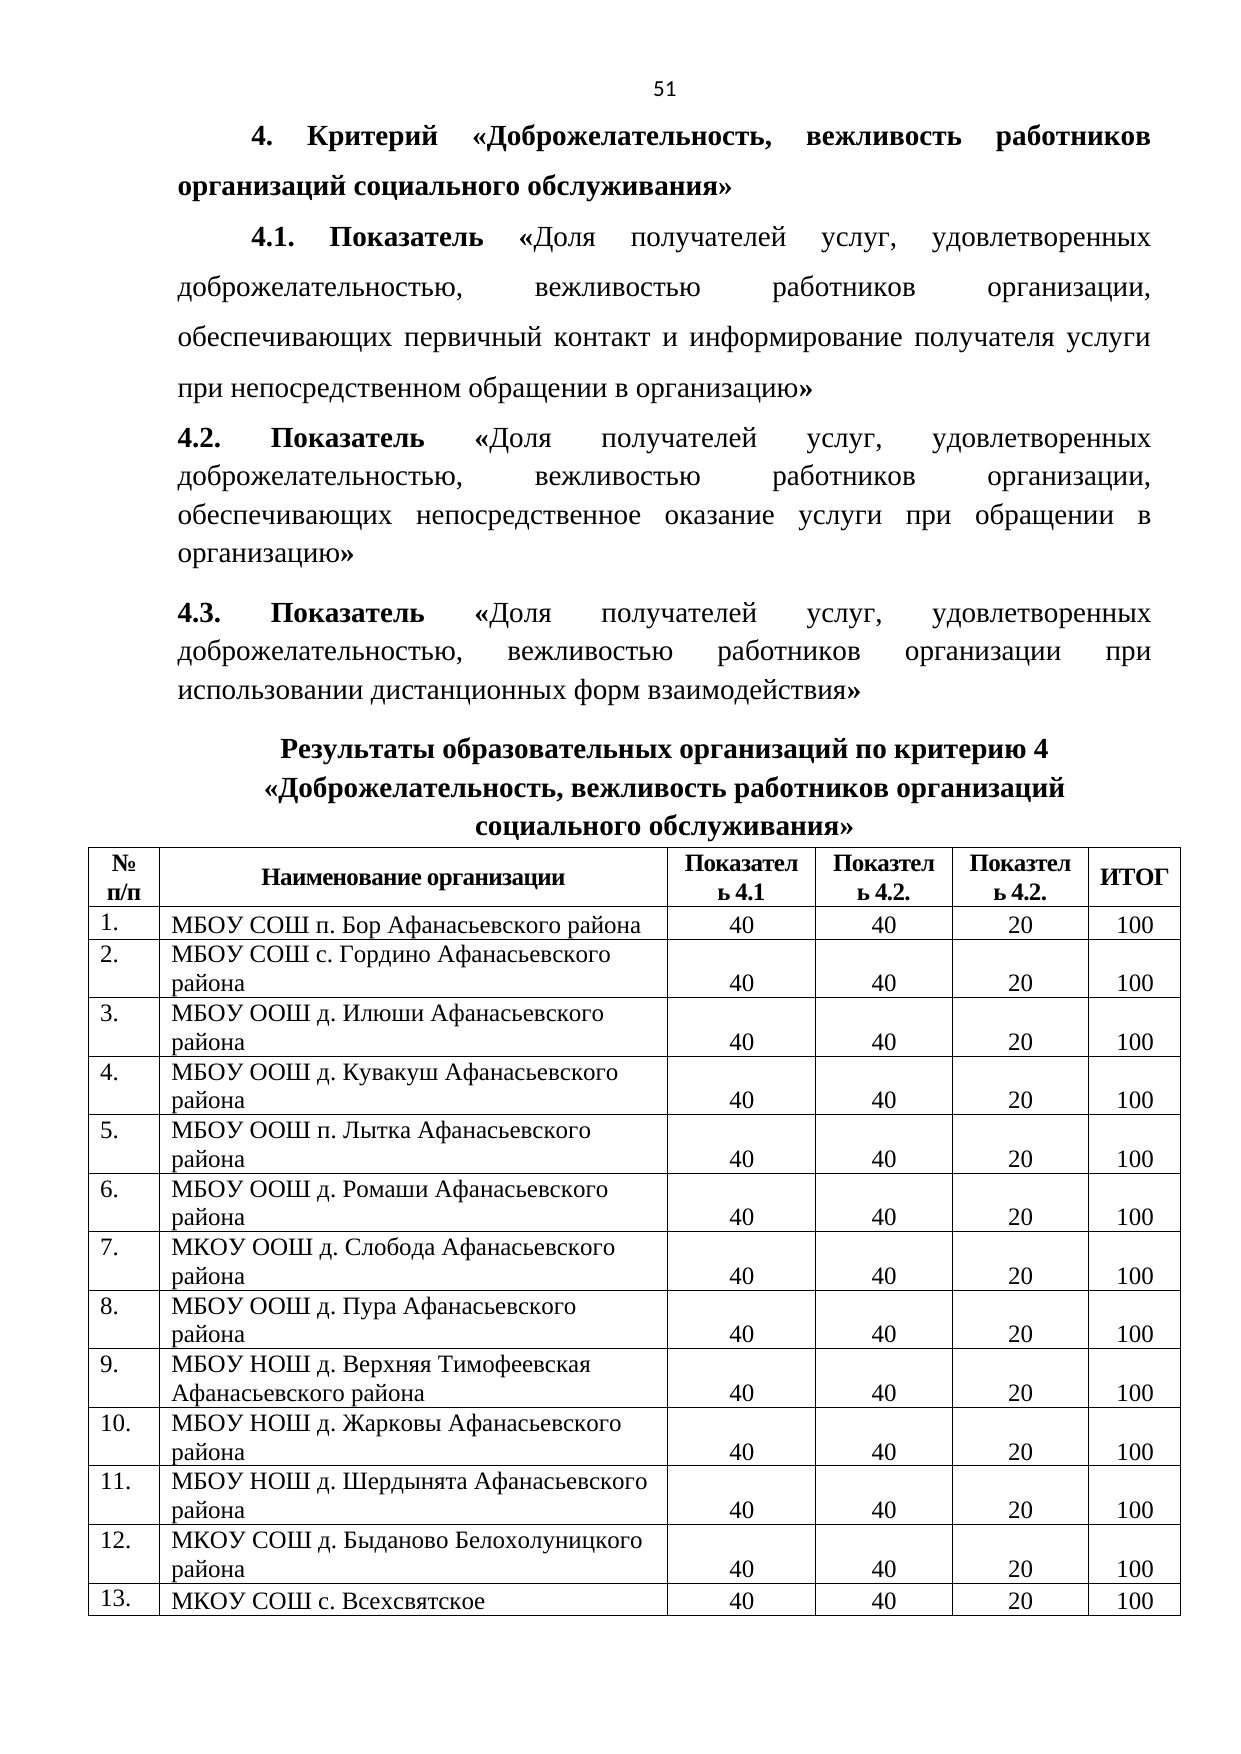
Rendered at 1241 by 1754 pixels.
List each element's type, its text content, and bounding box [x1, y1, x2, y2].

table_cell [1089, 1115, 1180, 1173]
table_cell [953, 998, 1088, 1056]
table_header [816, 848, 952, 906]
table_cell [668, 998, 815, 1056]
text 4.1. Показатель «Доля получателей услуг, удовлетворенных доброжелательностью, вежливостью работников организации, обеспечивающих первичный контакт и информирование получателя услуги при непосредственном обращении в организацию» [177, 219, 1152, 403]
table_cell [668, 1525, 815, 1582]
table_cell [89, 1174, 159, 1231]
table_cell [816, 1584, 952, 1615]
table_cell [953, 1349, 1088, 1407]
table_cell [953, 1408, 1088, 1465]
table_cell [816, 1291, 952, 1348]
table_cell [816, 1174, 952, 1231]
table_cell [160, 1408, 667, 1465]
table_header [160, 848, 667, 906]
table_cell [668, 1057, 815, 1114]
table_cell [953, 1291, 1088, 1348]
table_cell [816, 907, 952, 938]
text 4. Критерий «Доброжелательность, вежливость работников организаций социального обслуживания» [177, 118, 1152, 202]
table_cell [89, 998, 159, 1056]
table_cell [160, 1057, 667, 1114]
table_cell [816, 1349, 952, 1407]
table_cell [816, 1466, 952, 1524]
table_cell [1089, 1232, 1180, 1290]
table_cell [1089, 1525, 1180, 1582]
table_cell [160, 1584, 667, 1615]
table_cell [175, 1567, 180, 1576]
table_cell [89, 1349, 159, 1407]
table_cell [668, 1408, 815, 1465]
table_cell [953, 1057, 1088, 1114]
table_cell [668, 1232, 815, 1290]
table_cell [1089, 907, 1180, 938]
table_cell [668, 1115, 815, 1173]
text 4.2. Показатель «Доля получателей услуг, удовлетворенных доброжелательностью, вежливостью работников организации, обеспечивающих непосредственное оказание услуги при обращении в организацию» [177, 420, 1152, 569]
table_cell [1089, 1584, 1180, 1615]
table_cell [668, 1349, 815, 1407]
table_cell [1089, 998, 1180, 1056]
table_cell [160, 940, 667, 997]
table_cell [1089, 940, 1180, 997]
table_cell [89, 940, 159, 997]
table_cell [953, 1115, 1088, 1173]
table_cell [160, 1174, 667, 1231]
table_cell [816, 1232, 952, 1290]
text Результаты образовательных организаций по критерию 4 «Доброжелательность, вежливость работников организаций социального обслуживания» [177, 731, 1152, 842]
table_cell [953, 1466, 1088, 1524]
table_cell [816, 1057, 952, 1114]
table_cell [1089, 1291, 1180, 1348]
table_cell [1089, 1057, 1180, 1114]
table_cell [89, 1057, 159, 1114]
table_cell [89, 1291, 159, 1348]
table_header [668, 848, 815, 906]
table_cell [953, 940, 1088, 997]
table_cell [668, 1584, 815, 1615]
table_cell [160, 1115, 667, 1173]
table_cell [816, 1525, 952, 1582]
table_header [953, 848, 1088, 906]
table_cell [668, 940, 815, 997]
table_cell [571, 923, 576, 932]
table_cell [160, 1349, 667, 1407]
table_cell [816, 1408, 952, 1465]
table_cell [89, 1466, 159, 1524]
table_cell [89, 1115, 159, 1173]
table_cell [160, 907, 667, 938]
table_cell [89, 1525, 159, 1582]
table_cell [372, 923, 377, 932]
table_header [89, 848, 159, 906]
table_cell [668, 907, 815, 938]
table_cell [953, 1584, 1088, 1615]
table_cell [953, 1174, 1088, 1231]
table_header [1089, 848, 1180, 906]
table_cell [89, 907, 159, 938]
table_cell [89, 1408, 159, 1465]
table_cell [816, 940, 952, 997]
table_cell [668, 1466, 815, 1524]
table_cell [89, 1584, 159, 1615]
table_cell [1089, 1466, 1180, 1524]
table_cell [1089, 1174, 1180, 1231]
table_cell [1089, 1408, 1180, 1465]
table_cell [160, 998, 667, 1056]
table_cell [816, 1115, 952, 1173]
text 4.3. Показатель «Доля получателей услуг, удовлетворенных доброжелательностью, вежливостью работников организации при использовании дистанционных форм взаимодействия» [177, 595, 1152, 706]
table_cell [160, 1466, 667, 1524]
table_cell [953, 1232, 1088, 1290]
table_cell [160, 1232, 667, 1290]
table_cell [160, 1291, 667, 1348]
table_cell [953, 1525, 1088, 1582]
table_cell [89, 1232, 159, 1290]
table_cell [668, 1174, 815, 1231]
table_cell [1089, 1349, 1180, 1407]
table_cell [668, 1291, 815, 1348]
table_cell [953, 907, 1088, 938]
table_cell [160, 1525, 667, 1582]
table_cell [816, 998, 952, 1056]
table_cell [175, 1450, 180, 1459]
